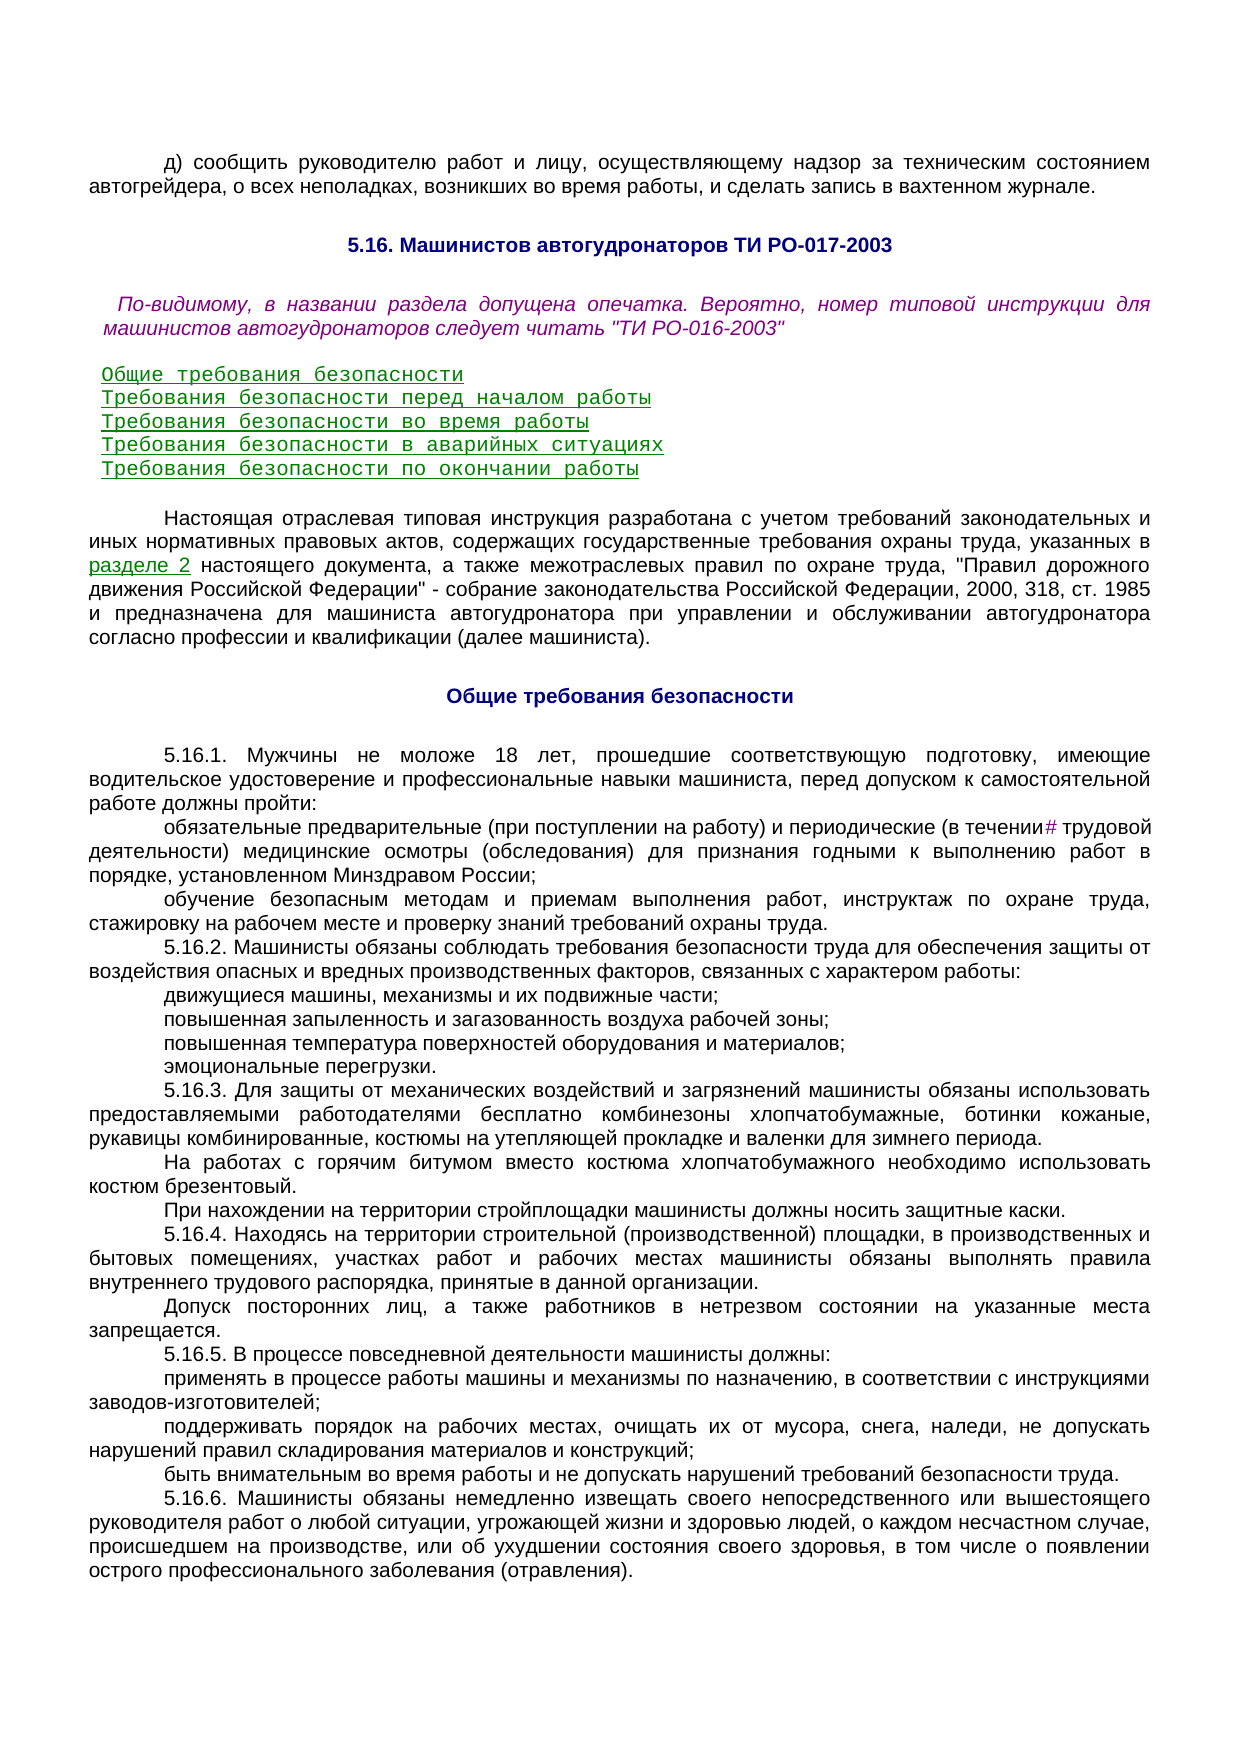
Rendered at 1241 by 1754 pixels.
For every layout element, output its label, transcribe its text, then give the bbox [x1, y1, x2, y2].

text д) сообщить руководителю работ и лицу, осуществляющему надзор за техническим состоянием автогрейдера, о всех неполадках, возникших во время работы, и сделать запись в вахтенном журнале. [88, 150, 1152, 198]
text Требования безопасности в аварийных ситуациях [88, 434, 1152, 458]
text эмоциональные перегрузки. [88, 1054, 1152, 1078]
text 5.16.1. Мужчины не моложе 18 лет, прошедшие соответствующую подготовку, имеющие водительское удостоверение и профессиональные навыки машиниста, перед допуском к самостоятельной работе должны пройти: [88, 743, 1152, 815]
text 5.16.3. Для защиты от механических воздействий и загрязнений машинисты обязаны использовать предоставляемыми работодателями бесплатно комбинезоны хлопчатобумажные, ботинки кожаные, рукавицы комбинированные, костюмы на утепляющей прокладке и валенки для зимнего периода. [88, 1078, 1152, 1150]
text Допуск посторонних лиц, а также работников в нетрезвом состоянии на указанные места запрещается. [88, 1294, 1152, 1342]
text По-видимому, в названии раздела допущена опечатка. Вероятно, номер типовой инструкции для машинистов автогудронаторов следует читать "ТИ РО-016-2003" [103, 292, 1152, 339]
text На работах с горячим битумом вместо костюма хлопчатобумажного необходимо использовать костюм брезентовый. [88, 1150, 1152, 1198]
text Требования безопасности во время работы [88, 411, 1152, 434]
text 5.16.4. Находясь на территории строительной (производственной) площадки, в производственных и бытовых помещениях, участках работ и рабочих местах машинисты обязаны выполнять правила внутреннего трудового распорядка, принятые в данной организации. [88, 1222, 1152, 1294]
text обучение безопасным методам и приемам выполнения работ, инструктаж по охране труда, стажировку на рабочем месте и проверку знаний требований охраны труда. [88, 887, 1152, 934]
text движущиеся машины, механизмы и их подвижные части; [88, 982, 1152, 1006]
text 5.16.5. В процессе повседневной деятельности машинисты должны: [88, 1342, 1152, 1366]
text Требования безопасности по окончании работы [88, 458, 1152, 482]
text применять в процессе работы машины и механизмы по назначению, в соответствии с инструкциями заводов-изготовителей; [88, 1366, 1152, 1414]
text При нахождении на территории стройплощадки машинисты должны носить защитные каски. [88, 1198, 1152, 1222]
text Настоящая отраслевая типовая инструкция разработана с учетом требований законодательных и иных нормативных правовых актов, содержащих государственные требования охраны труда, указанных в разделе 2 настоящего документа, а также межотраслевых правил по охране труда, "Правил дорожного движения Российской Федерации" - собрание законодательства Российской Федерации, 2000, 318, ст. 1985 и предназначена для машиниста автогудронатора при управлении и обслуживании автогудронатора согласно профессии и квалификации (далее машиниста). [88, 505, 1152, 649]
text повышенная запыленность и загазованность воздуха рабочей зоны; [88, 1006, 1152, 1030]
text поддерживать порядок на рабочих местах, очищать их от мусора, снега, наледи, не допускать нарушений правил складирования материалов и конструкций; [88, 1414, 1152, 1462]
text Общие требования безопасности [88, 363, 1152, 387]
text обязательные предварительные (при поступлении на работу) и периодические (в течении# трудовой деятельности) медицинские осмотры (обследования) для признания годными к выполнению работ в порядке, установленном Минздравом России; [88, 815, 1152, 887]
list 5.16. Машинистов автогудронаторов ТИ РО-017-2003 [88, 233, 1152, 257]
text повышенная температура поверхностей оборудования и материалов; [88, 1030, 1152, 1054]
text 5.16.2. Машинисты обязаны соблюдать требования безопасности труда для обеспечения защиты от воздействия опасных и вредных производственных факторов, связанных с характером работы: [88, 934, 1152, 982]
list Общие требования безопасности [88, 684, 1152, 708]
text 5.16.6. Машинисты обязаны немедленно извещать своего непосредственного или вышестоящего руководителя работ о любой ситуации, угрожающей жизни и здоровью людей, о каждом несчастном случае, происшедшем на производстве, или об ухудшении состояния своего здоровья, в том числе о появлении острого профессионального заболевания (отравления). [88, 1486, 1152, 1581]
text быть внимательным во время работы и не допускать нарушений требований безопасности труда. [88, 1462, 1152, 1486]
text Требования безопасности перед началом работы [88, 387, 1152, 411]
